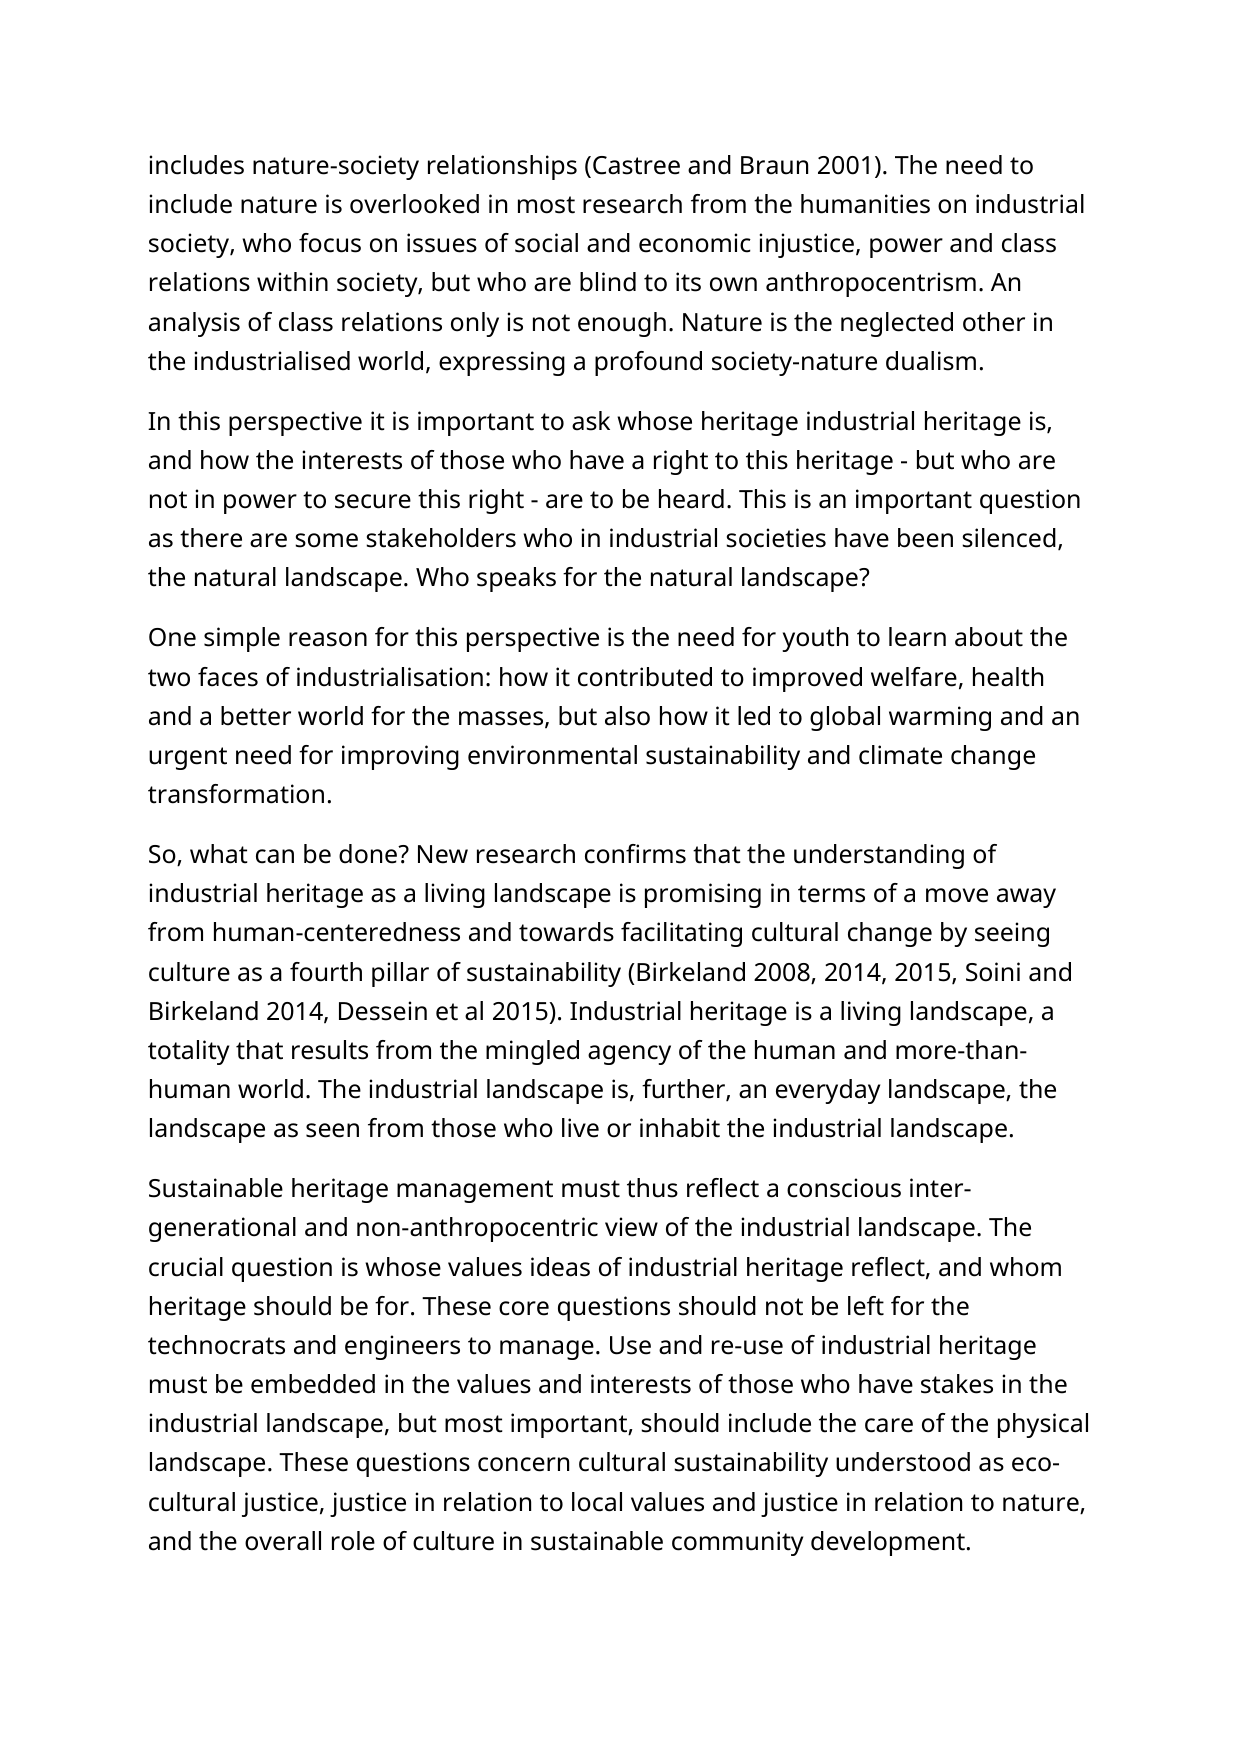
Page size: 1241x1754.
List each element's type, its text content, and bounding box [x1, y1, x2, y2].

text One simple reason for this perspective is the need for youth to learn about the two faces of industrialisation: how it contributed to improved welfare, health and a better world for the masses, but also how it led to global warming and an urgent need for improving environmental sustainability and climate change transformation. [148, 620, 1093, 811]
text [148, 148, 1093, 377]
text Sustainable heritage management must thus reflect a conscious inter-generational and non-anthropocentric view of the industrial landscape. The crucial question is whose values ideas of industrial heritage reflect, and whom heritage should be for. These core questions should not be left for the technocrats and engineers to manage. Use and re-use of industrial heritage must be embedded in the values and interests of those who have stakes in the industrial landscape, but most important, should include the care of the physical landscape. These questions concern cultural sustainability understood as eco-cultural justice, justice in relation to local values and justice in relation to nature, and the overall role of culture in sustainable community development. [148, 1171, 1093, 1557]
text So, what can be done? New research confirms that the understanding of industrial heritage as a living landscape is promising in terms of a move away from human-centeredness and towards facilitating cultural change by seeing culture as a fourth pillar of sustainability (Birkeland 2008, 2014, 2015, Soini and Birkeland 2014, Dessein et al 2015). Industrial heritage is a living landscape, a totality that results from the mingled agency of the human and more-than-human world. The industrial landscape is, further, an everyday landscape, the landscape as seen from those who live or inhabit the industrial landscape. [148, 837, 1093, 1145]
text In this perspective it is important to ask whose heritage industrial heritage is, and how the interests of those who have a right to this heritage - but who are not in power to secure this right - are to be heard. This is an important question as there are some stakeholders who in industrial societies have been silenced, the natural landscape. Who speaks for the natural landscape? [148, 403, 1093, 594]
